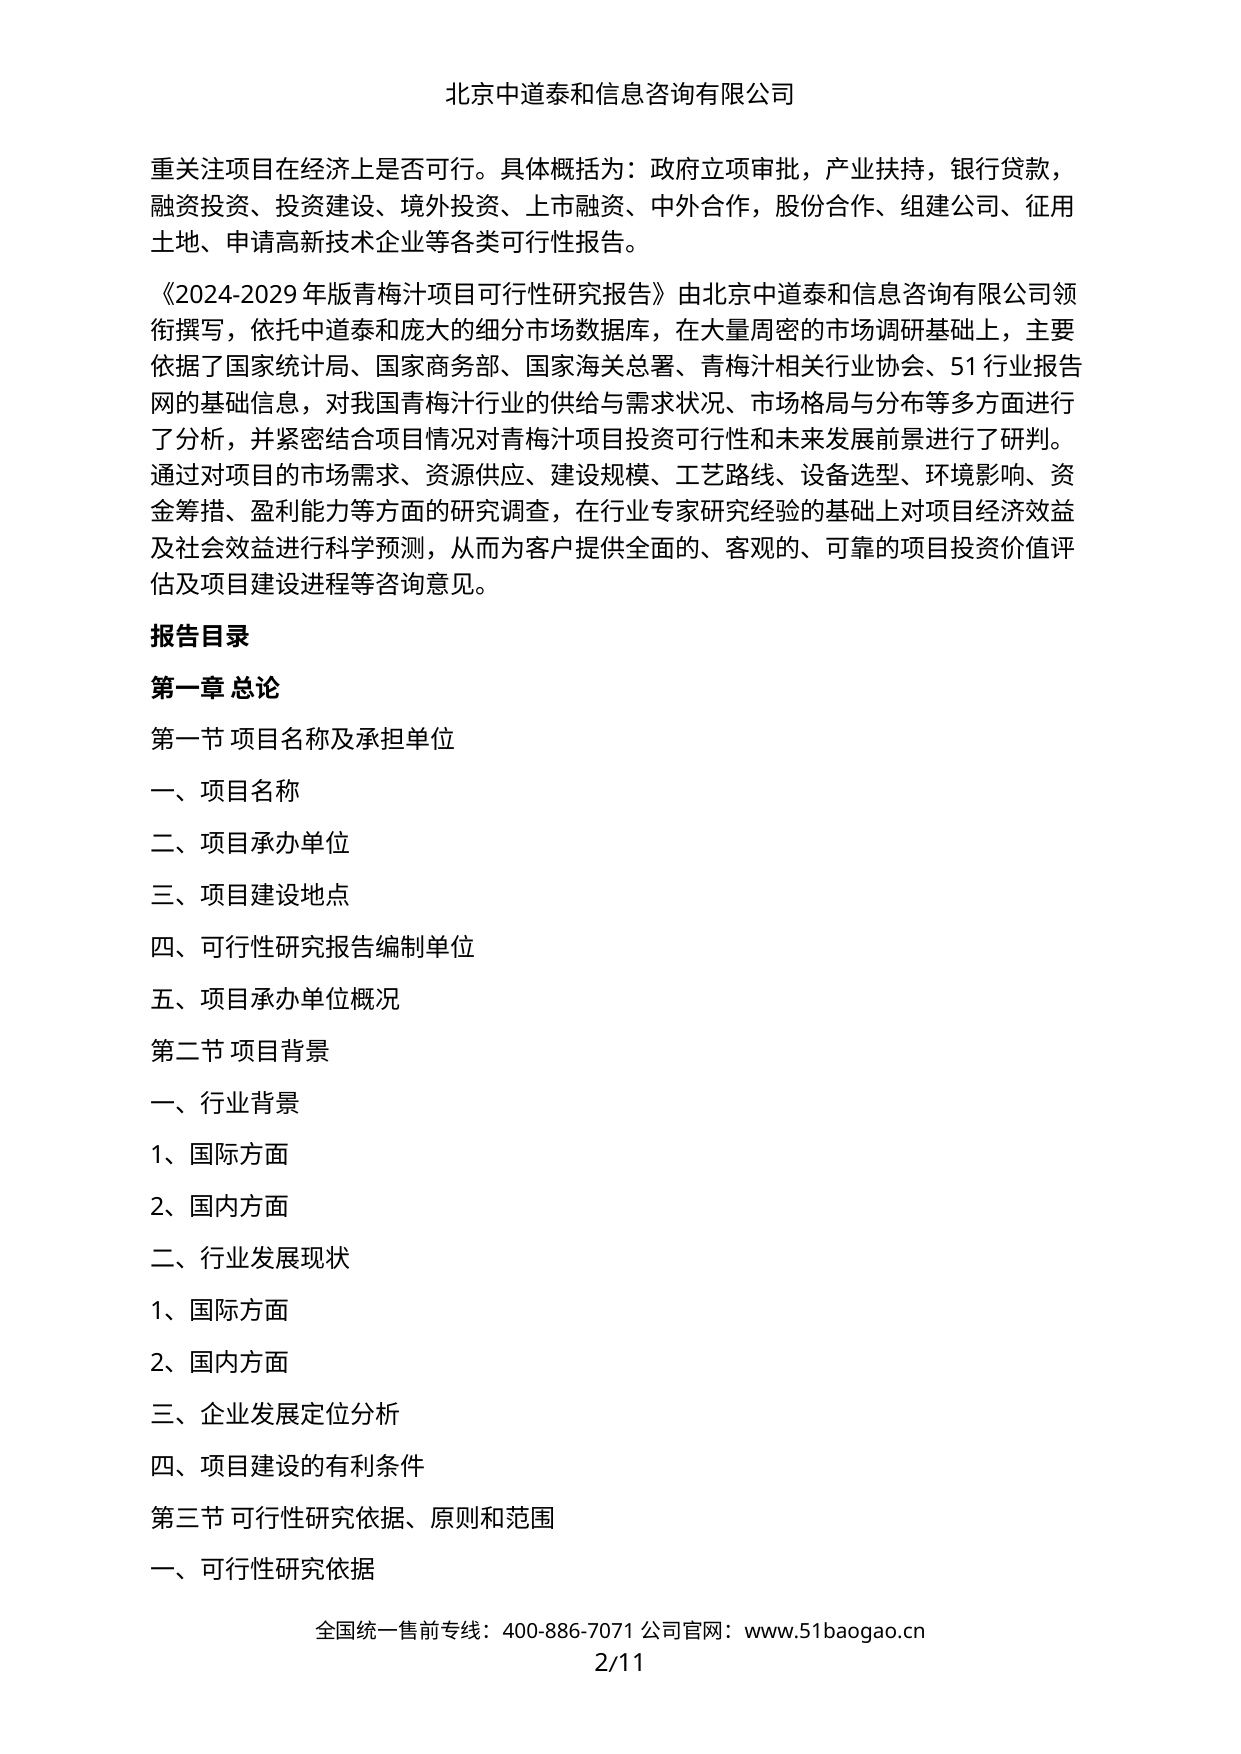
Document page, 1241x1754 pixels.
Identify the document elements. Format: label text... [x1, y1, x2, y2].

text 第三节 可行性研究依据、原则和范围 [150, 1498, 1090, 1534]
text 1、国际方面 [150, 1291, 1090, 1327]
text 三、项目建设地点 [150, 876, 1090, 912]
text 四、可行性研究报告编制单位 [150, 927, 1090, 964]
text 一、可行性研究依据 [150, 1550, 1090, 1586]
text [150, 150, 1090, 259]
text 《2024-2029年版青梅汁项目可行性研究报告》由北京中道泰和信息咨询有限公司领衔撰写，依托中道泰和庞大的细分市场数据库，在大量周密的市场调研基础上，主要依据了国家统计局、国家商务部、国家海关总署、青梅汁相关行业协会、51行业报告网的基础信息，对我国青梅汁行业的供给与需求状况、市场格局与分布等多方面进行了分析，并紧密结合项目情况对青梅汁项目投资可行性和未来发展前景进行了研判。通过对项目的市场需求、资源供应、建设规模、工艺路线、设备选型、环境影响、资金筹措、盈利能力等方面的研究调查，在行业专家研究经验的基础上对项目经济效益及社会效益进行科学预测，从而为客户提供全面的、客观的、可靠的项目投资价值评估及项目建设进程等咨询意见。 [150, 274, 1090, 601]
text 第一节 项目名称及承担单位 [150, 720, 1090, 756]
text 三、企业发展定位分析 [150, 1394, 1090, 1431]
text 二、项目承办单位 [150, 824, 1090, 860]
text 一、行业背景 [150, 1083, 1090, 1119]
text 2、国内方面 [150, 1342, 1090, 1379]
text 第一章 总论 [150, 668, 1090, 704]
text 二、行业发展现状 [150, 1239, 1090, 1275]
text 四、项目建设的有利条件 [150, 1446, 1090, 1482]
text 2、国内方面 [150, 1187, 1090, 1223]
text 1、国际方面 [150, 1135, 1090, 1171]
text 报告目录 [150, 616, 1090, 652]
text 一、项目名称 [150, 772, 1090, 808]
text 第二节 项目背景 [150, 1031, 1090, 1067]
text 五、项目承办单位概况 [150, 979, 1090, 1016]
